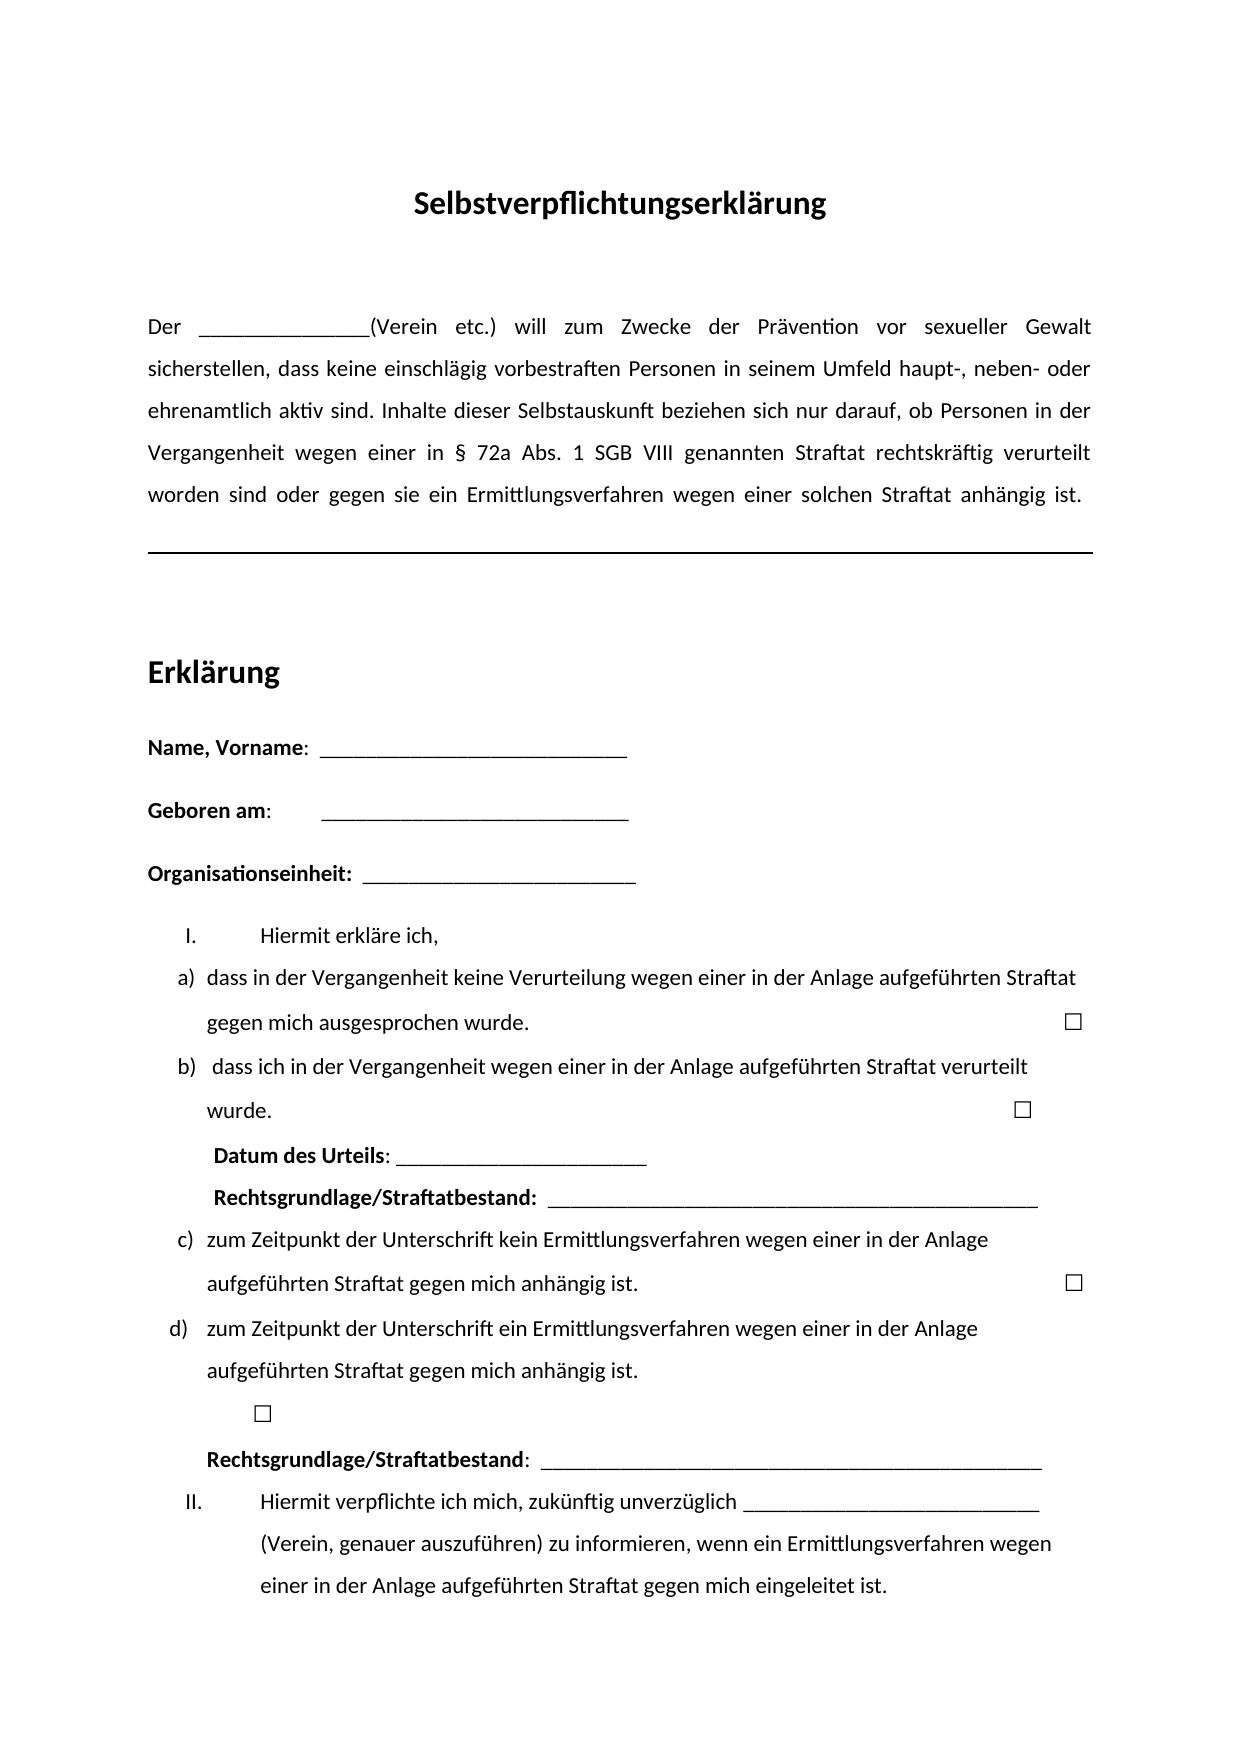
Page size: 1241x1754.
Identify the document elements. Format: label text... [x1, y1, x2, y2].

list Hiermit verpflichte ich mich, zukünftig unverzüglich zu informieren, wenn ein Ermittlungsverfahren wegen einer in der Anlage aufgeführten Straftat gegen mich eingeleitet ist. [185, 1487, 1093, 1599]
text Organisationseinheit: [148, 859, 1093, 887]
list Datum des Urteils: [177, 1141, 1093, 1169]
text Erklärung [148, 651, 1093, 692]
list dass in der Vergangenheit keine Verurteilung wegen einer in der Anlage aufgeführten Straftat gegen mich ausgesprochen wurde. [177, 963, 1093, 1037]
text Geboren am: [148, 796, 1093, 824]
text Der will zum Zwecke der Prävention vor sexueller Gewalt sicherstellen, dass keine einschlägig vorbestraften Personen in seinem Umfeld haupt-, neben- oder ehrenamtlich aktiv sind. Inhalte dieser Selbstauskunft beziehen sich nur darauf, ob Personen in der Vergangenheit wegen einer in § 72a Abs. 1 SGB VIII genannten Straftat rechtskräftig verurteilt worden sind oder gegen sie ein Ermittlungsverfahren wegen einer solchen Straftat anhängig ist. [148, 312, 1093, 552]
text Selbstverpflichtungserklärung [148, 148, 1093, 222]
list wurde. [207, 1094, 1093, 1126]
text Name, Vorname: [148, 733, 1093, 761]
list zum Zeitpunkt der Unterschrift ein Ermittlungsverfahren wegen einer in der Anlage aufgeführten Straftat gegen mich anhängig ist. [169, 1314, 1093, 1429]
list zum Zeitpunkt der Unterschrift kein Ermittlungsverfahren wegen einer in der Anlage aufgeführten Straftat gegen mich anhängig ist. [177, 1225, 1093, 1298]
list Hiermit erkläre ich, [185, 922, 1093, 949]
list dass ich in der Vergangenheit wegen einer in der Anlage aufgeführten Straftat verurteilt [177, 1052, 1093, 1080]
list Rechtsgrundlage/Straftatbestand: [207, 1445, 1093, 1473]
list Rechtsgrundlage/Straftatbestand: ______________________ [177, 1183, 1093, 1211]
